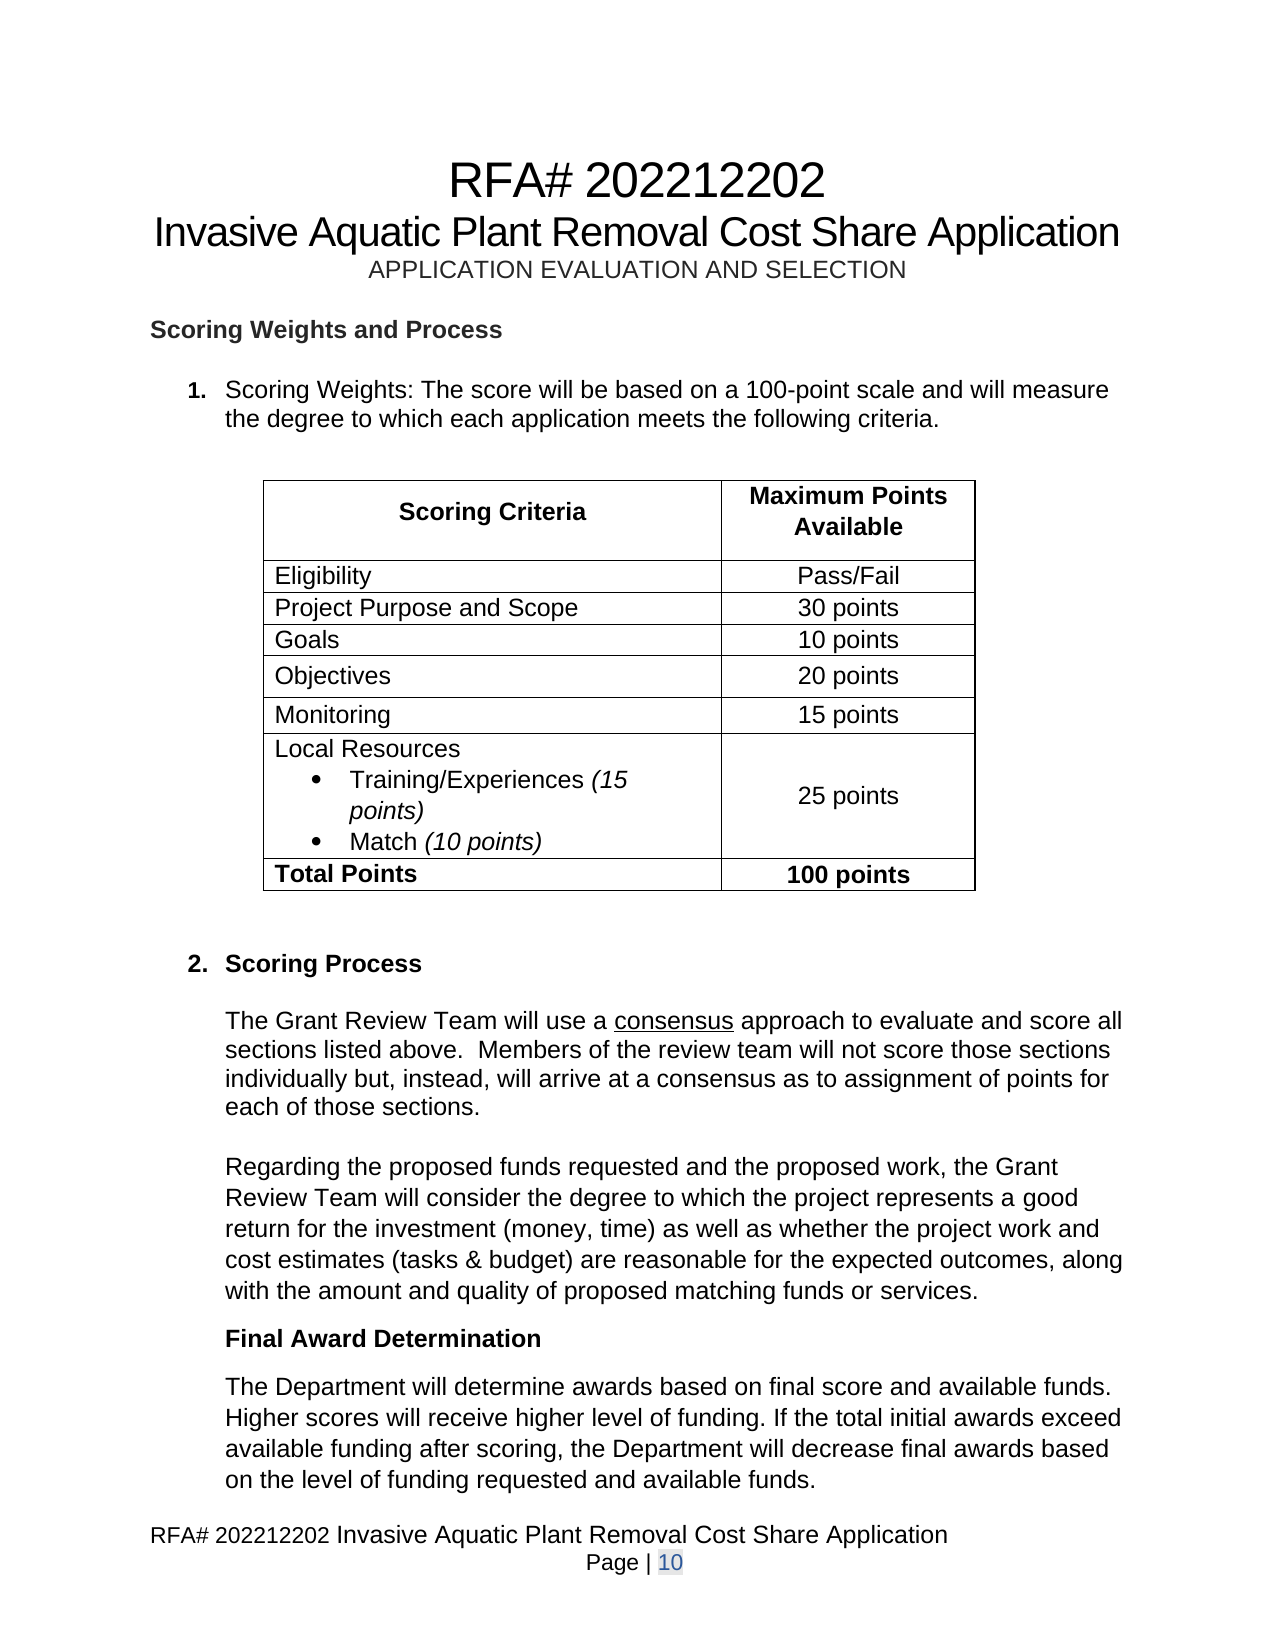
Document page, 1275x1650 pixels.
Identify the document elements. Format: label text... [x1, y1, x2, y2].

table_cell Objectives [264, 656, 721, 697]
title Invasive Aquatic Plant Removal Cost Share Application [150, 207, 1125, 255]
text Regarding the proposed funds requested and the proposed work, the Grant Review Team will consider the degree to which the project represents a good return for the investment (money, time) as well as whether the project work and cost estimates (tasks & budget) are reasonable for the expected outcomes, along with the amount and quality of proposed matching funds or services. [225, 1152, 1125, 1305]
table_cell Project Purpose and Scope [264, 593, 721, 623]
table_cell 15 points [722, 698, 974, 733]
table_header Scoring Criteria [264, 481, 721, 560]
text Final Award Determination [150, 1324, 1125, 1353]
list Scoring Weights: The score will be based on a 100-point scale and will measure the degree to which each application meets the following criteria. [187, 375, 1125, 432]
table_cell Eligibility [264, 561, 721, 592]
table_cell 20 points [722, 656, 974, 697]
table_cell 30 points [722, 593, 974, 623]
table_cell Monitoring [264, 698, 721, 733]
list The Grant Review Team will use a consensus approach to evaluate and score all sections listed above. Members of the review team will not score those sections individually but, instead, will arrive at a consensus as to assignment of points for each of those sections. [225, 1006, 1125, 1121]
subtitle Scoring Weights and Process [150, 315, 1125, 344]
list Scoring Process [187, 949, 1125, 977]
table_header Maximum Points Available [722, 481, 974, 560]
subtitle APPLICATION EVALUATION AND SELECTION [150, 255, 1125, 284]
table_cell 10 points [722, 625, 974, 655]
table_cell Local Resources Training/Experiences (15 points) Match (10 points) [264, 734, 721, 858]
table_cell Pass/Fail [722, 561, 974, 592]
table_cell Goals [264, 625, 721, 655]
text The Department will determine awards based on final score and available funds. Higher scores will receive higher level of funding. If the total initial awards exceed available funding after scoring, the Department will decrease final awards based on the level of funding requested and available funds. [225, 1372, 1125, 1494]
table_cell Total Points [264, 859, 721, 890]
table_cell 25 points [722, 734, 974, 858]
title RFA# 202212202 [150, 150, 1125, 207]
table_cell 100 points [722, 859, 974, 890]
